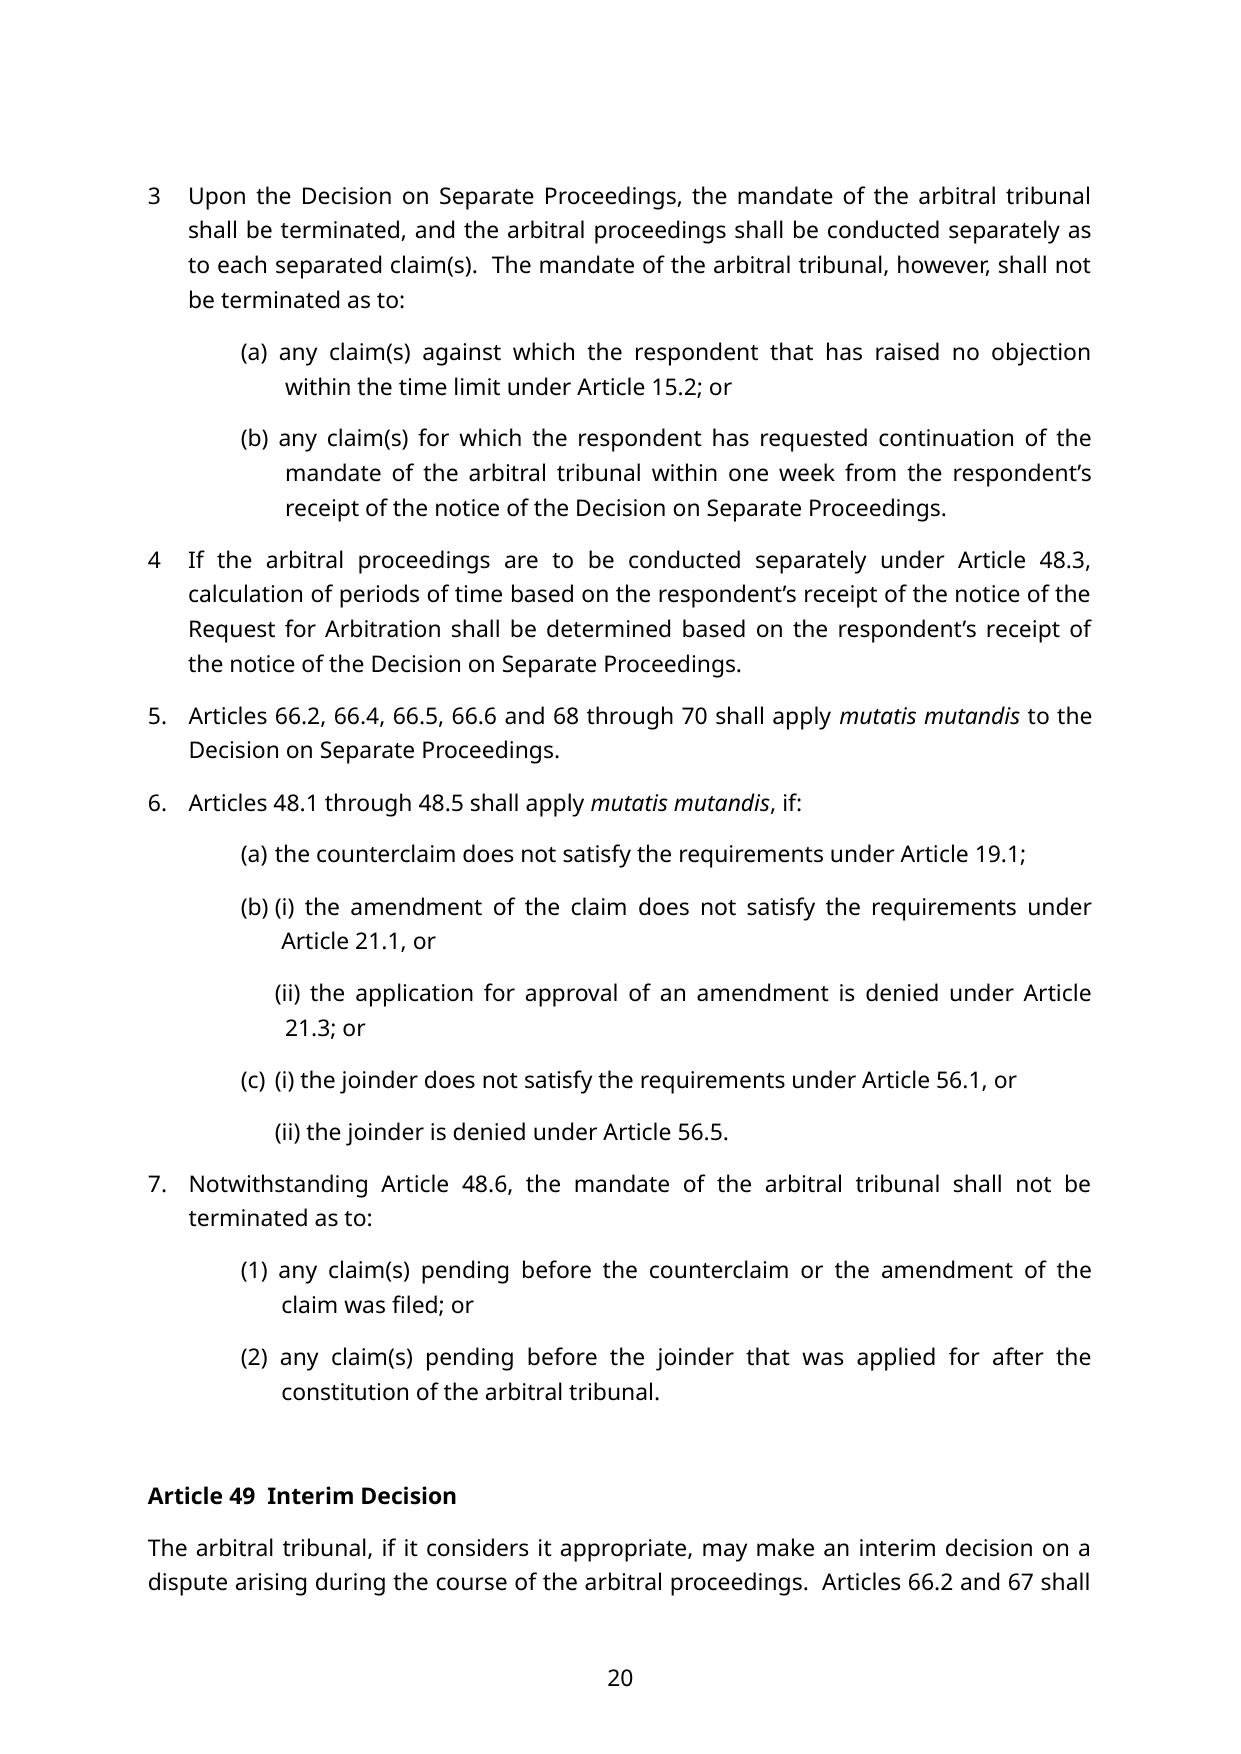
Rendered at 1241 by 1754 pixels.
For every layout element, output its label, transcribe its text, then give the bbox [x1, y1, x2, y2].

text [148, 1530, 1092, 1599]
text 3 Upon the Decision on Separate Proceedings, the mandate of the arbitral tribunal shall be terminated, and the arbitral proceedings shall be conducted separately as to each separated claim(s). The mandate of the arbitral tribunal, however, shall not be terminated as to: [148, 178, 1092, 317]
text (1) any claim(s) pending before the counterclaim or the amendment of the claim was filed; or [241, 1253, 1092, 1322]
subtitle Article 49 Interim Decision [148, 1478, 1092, 1513]
text (b) any claim(s) for which the respondent has requested continuation of the mandate of the arbitral tribunal within one week from the respondent’s receipt of the notice of the Decision on Separate Proceedings. [241, 421, 1092, 525]
text (ii) the application for approval of an amendment is denied under Article 21.3; or [271, 975, 1092, 1045]
text (a) any claim(s) against which the respondent that has raised no objection within the time limit under Article 15.2; or [241, 334, 1092, 403]
text 6. Articles 48.1 through 48.5 shall apply mutatis mutandis, if: [148, 785, 1092, 819]
text (c) (i) the joinder does not satisfy the requirements under Article 56.1, or [241, 1062, 1092, 1097]
text (a) the counterclaim does not satisfy the requirements under Article 19.1; [241, 837, 1092, 871]
text 4 If the arbitral proceedings are to be conducted separately under Article 48.3, calculation of periods of time based on the respondent’s receipt of the notice of the Request for Arbitration shall be determined based on the respondent’s receipt of the notice of the Decision on Separate Proceedings. [148, 542, 1092, 681]
text (ii) the joinder is denied under Article 56.5. [241, 1114, 1092, 1149]
text 5. Articles 66.2, 66.4, 66.5, 66.6 and 68 through 70 shall apply mutatis mutandis to the Decision on Separate Proceedings. [148, 698, 1092, 767]
text (b) (i) the amendment of the claim does not satisfy the requirements under Article 21.1, or [241, 889, 1092, 958]
text 7. Notwithstanding Article 48.6, the mandate of the arbitral tribunal shall not be terminated as to: [148, 1166, 1092, 1235]
text (2) any claim(s) pending before the joinder that was applied for after the constitution of the arbitral tribunal. [241, 1339, 1092, 1409]
